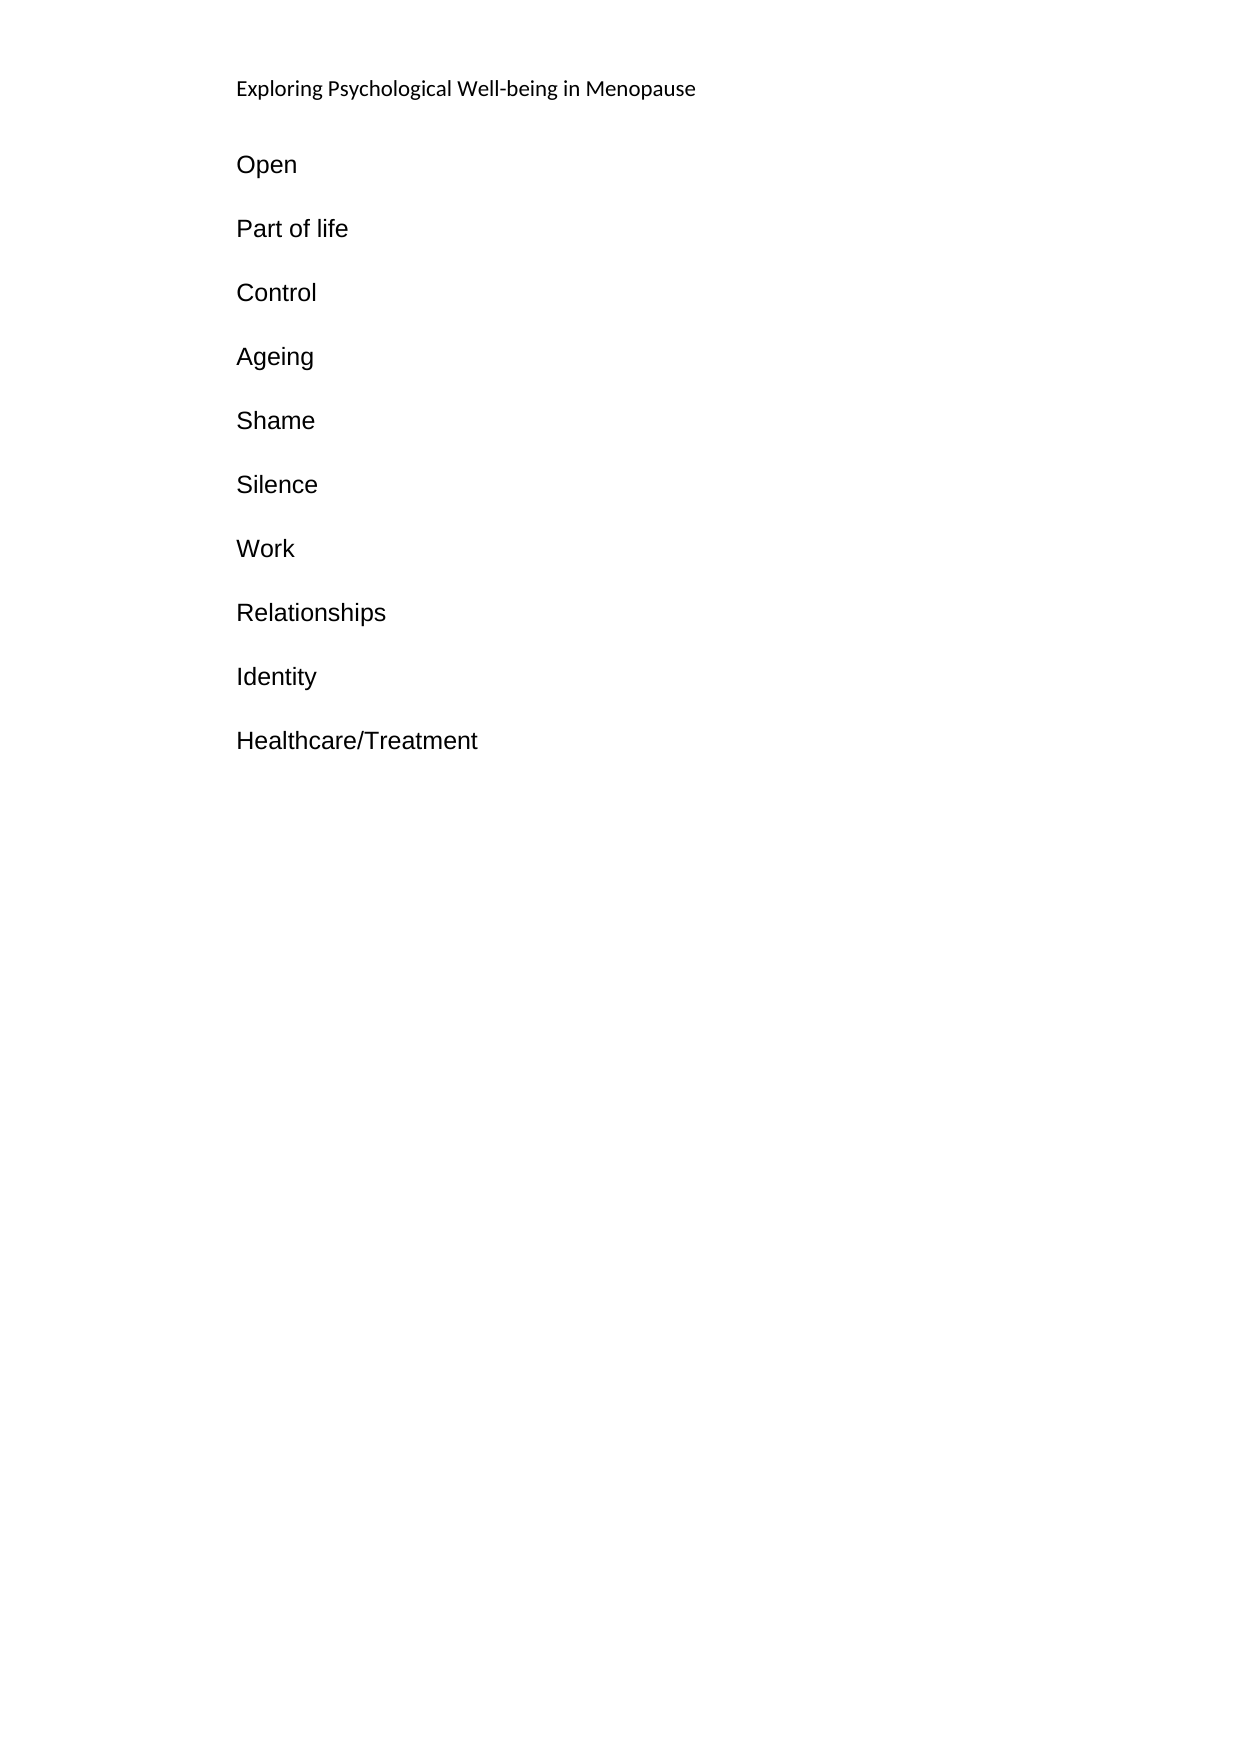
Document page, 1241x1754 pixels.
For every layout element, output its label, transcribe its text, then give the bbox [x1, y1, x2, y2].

text Work [236, 534, 1090, 562]
text Ageing [236, 342, 1090, 371]
text Open [236, 150, 1090, 179]
text Control [236, 278, 1090, 307]
text Part of life [236, 214, 1090, 243]
text Identity [236, 662, 1090, 690]
text Silence [236, 470, 1090, 498]
text Healthcare/Treatment [236, 726, 1090, 754]
text Shame [236, 406, 1090, 434]
text Relationships [236, 598, 1090, 626]
